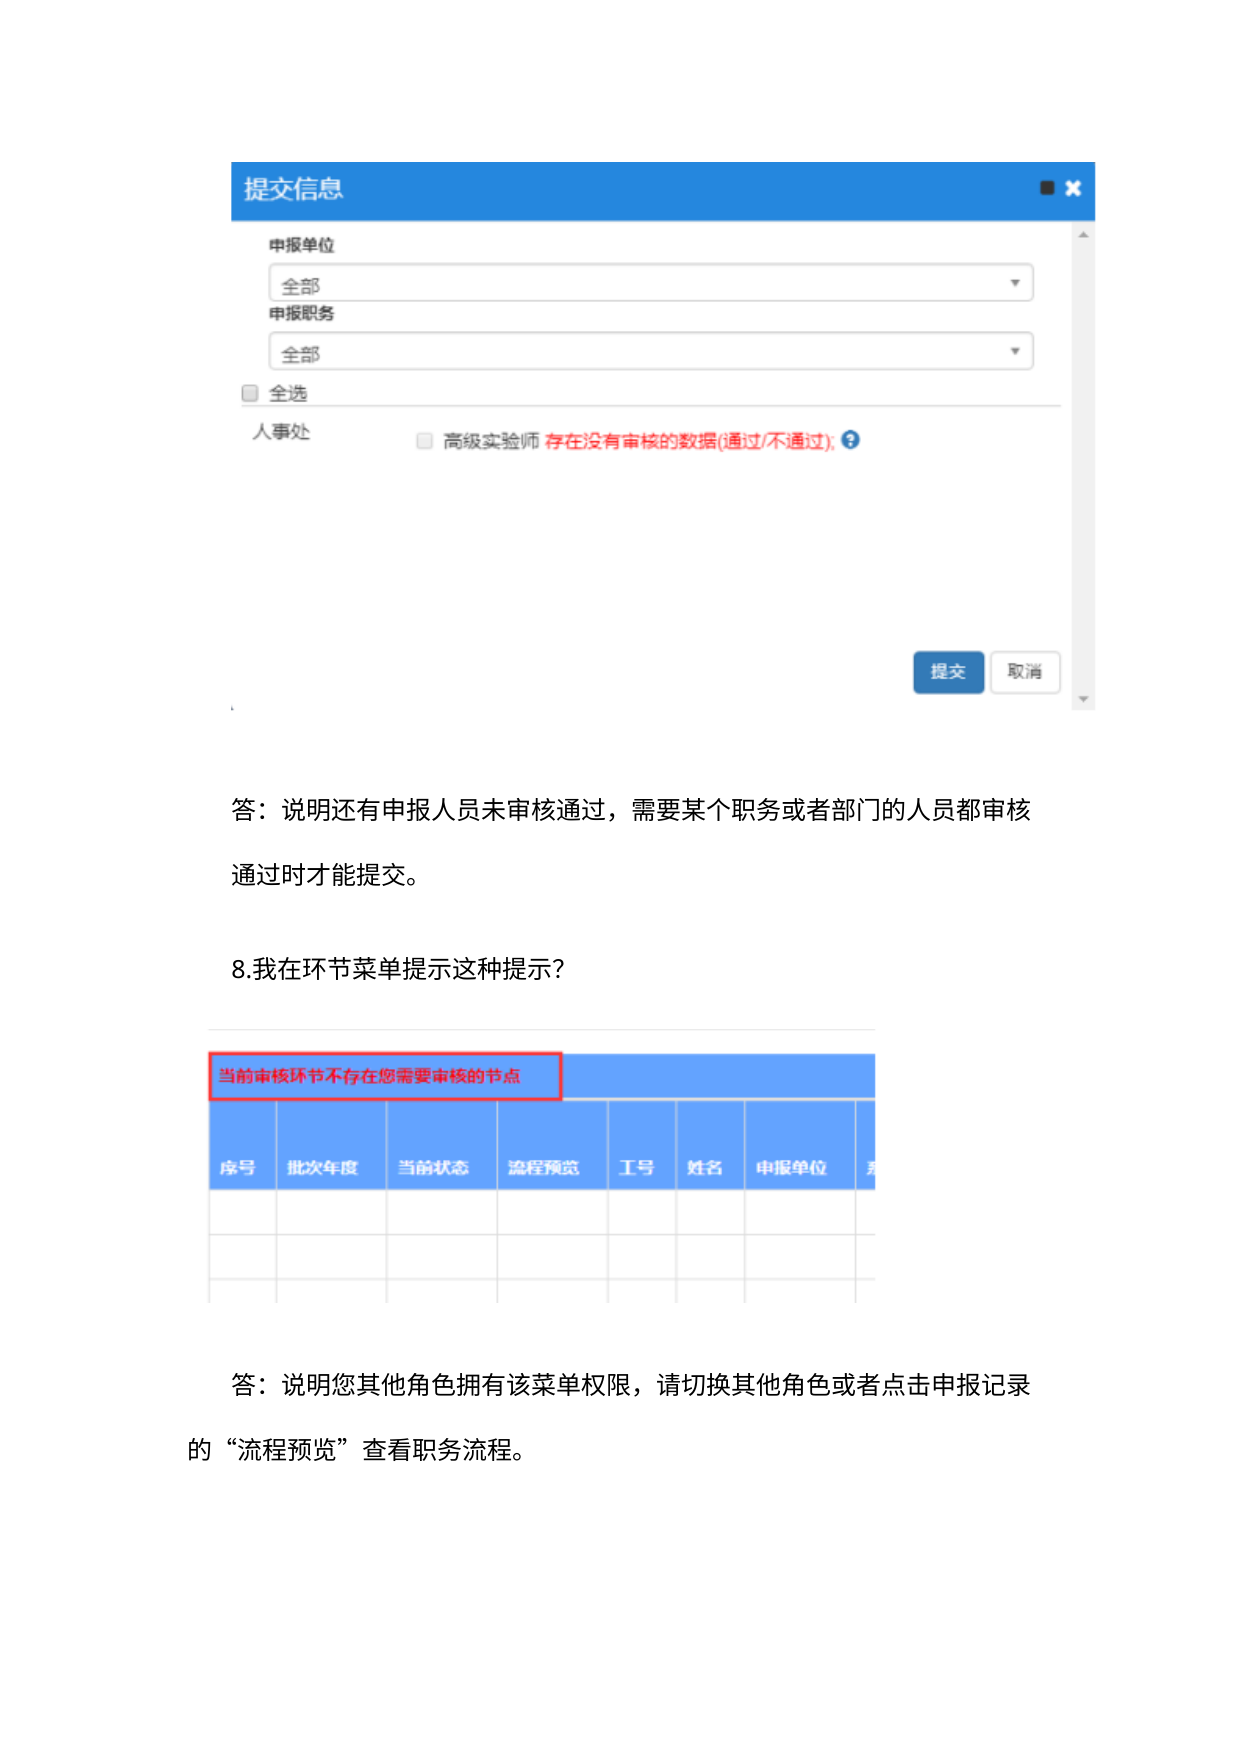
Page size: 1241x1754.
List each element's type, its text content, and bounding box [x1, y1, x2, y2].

text 答：说明还有申报人员未审核通过，需要某个职务或者部门的人员都审核通过时才能提交。 [231, 776, 1053, 906]
picture [187, 1029, 877, 1303]
text 答：说明您其他角色拥有该菜单权限，请切换其他角色或者点击申报记录的“流程预览”查看职务流程。 [187, 1351, 1053, 1481]
text 8.我在环节菜单提示这种提示？ [231, 935, 1053, 1000]
picture [231, 162, 1097, 712]
